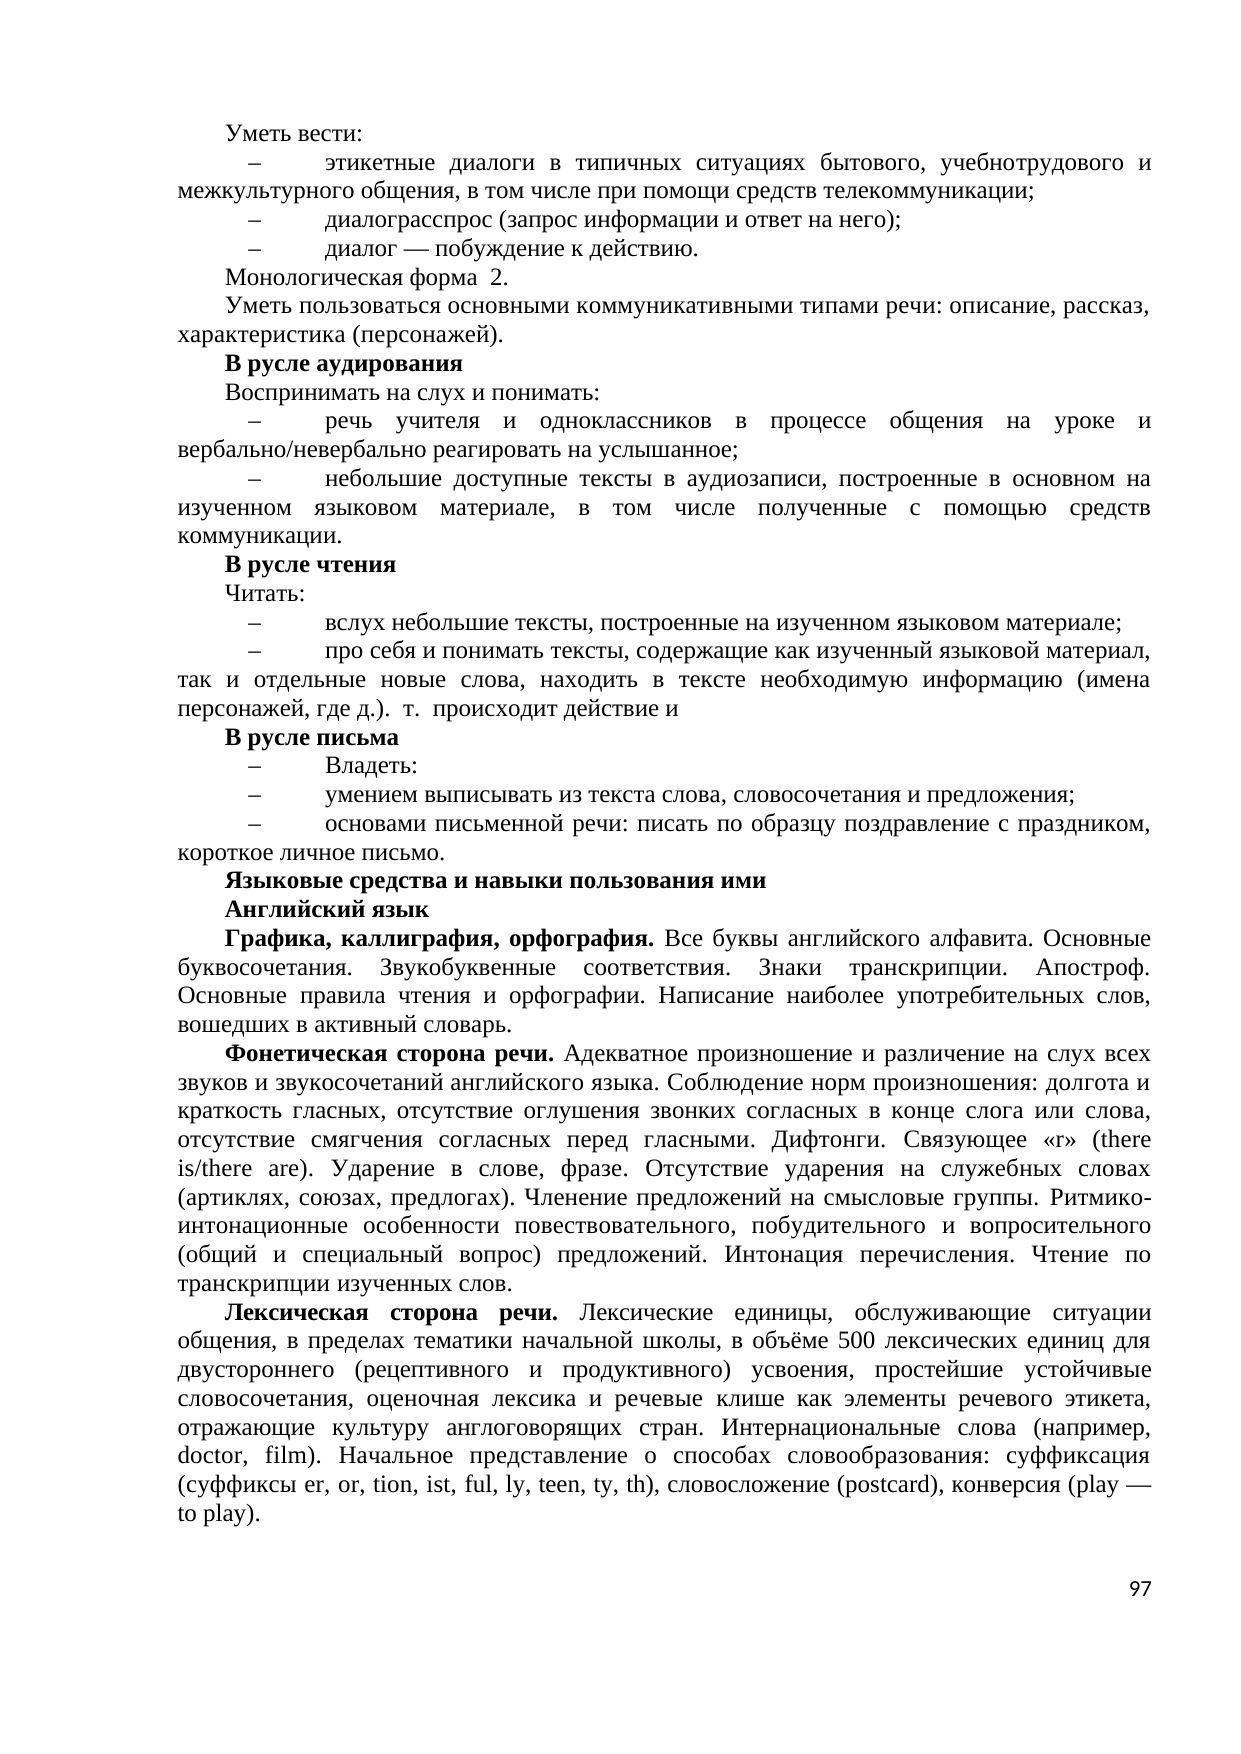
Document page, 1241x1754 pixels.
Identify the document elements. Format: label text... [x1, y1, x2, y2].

text В русле чтения [177, 549, 1152, 578]
text Английский язык [177, 894, 1152, 923]
text про себя и понимать тексты, содержащие как изученный языковой материал, так и отдельные новые слова, находить в тексте необходимую информацию (имена персонажей, где д.). т. происходит действие и [177, 636, 1152, 722]
text диалог — побуждение к действию. [177, 233, 1152, 262]
text Языковые средства и навыки пользования ими [177, 866, 1152, 894]
text В русле письма [177, 722, 1152, 751]
text Монологическая форма 2. [177, 262, 1152, 291]
text Уметь пользоваться основными коммуникативными типами речи: описание, рассказ, характеристика (персонажей). [177, 291, 1152, 348]
text этикетные диалоги в типичных ситуациях бытового, учебнотрудового и межкультурного общения, в том числе при помощи средств телекоммуникации; [177, 147, 1152, 204]
text Графика, каллиграфия, орфография. Все буквы английского алфавита. Основные буквосочетания. Звукобуквенные соответствия. Знаки транскрипции. Апостроф. Основные правила чтения и орфографии. Написание наиболее употребительных слов, вошедших в активный словарь. [177, 923, 1152, 1038]
text Лексическая сторона речи. Лексические единицы, обслуживающие ситуации общения, в пределах тематики начальной школы, в объёме 500 лексических единиц для двустороннего (рецептивного и продуктивного) усвоения, простейшие устойчивые словосочетания, оценочная лексика и речевые клише как элементы речевого этикета, отражающие культуру англоговорящих стран. Интернациональные слова (например, doctor, film). Начальное представление о способах словообразования: суффиксация (суффиксы er, or, tion, ist, ful, ly, teen, ty, th), словосложение (postcard), конверсия (play — to play). [177, 1297, 1152, 1527]
text небольшие доступные тексты в аудиозаписи, построенные в основном на изученном языковом материале, в том числе полученные с помощью средств коммуникации. [177, 463, 1152, 549]
text вслух небольшие тексты, построенные на изученном языковом материале; [177, 607, 1152, 636]
text Владеть: [177, 751, 1152, 779]
text основами письменной речи: писать по образцу поздравление с праздником, короткое личное письмо. [177, 808, 1152, 866]
text Читать: [177, 578, 1152, 607]
text Уметь вести: [177, 118, 1152, 147]
text диалограсспрос (запрос информации и ответ на него); [177, 204, 1152, 233]
text умением выписывать из текста слова, словосочетания и предложения; [177, 779, 1152, 808]
text Воспринимать на слух и понимать: [177, 377, 1152, 406]
text В русле аудирования [177, 348, 1152, 377]
text речь учителя и одноклассников в процессе общения на уроке и вербально/невербально реагировать на услышанное; [177, 406, 1152, 463]
text Фонетическая сторона речи. Адекватное произношение и различение на слух всех звуков и звукосочетаний английского языка. Соблюдение норм произношения: долгота и краткость гласных, отсутствие оглушения звонких согласных в конце слога или слова, отсутствие смягчения согласных перед гласными. Дифтонги. Связующее «r» (there is/there are). Ударение в слове, фразе. Отсутствие ударения на служебных словах (артиклях, союзах, предлогах). Членение предложений на смысловые группы. Ритмикоинтонационные особенности повествовательного, побудительного и вопросительного (общий и специальный вопрос) предложений. Интонация перечисления. Чтение по транскрипции изученных слов. [177, 1038, 1152, 1297]
